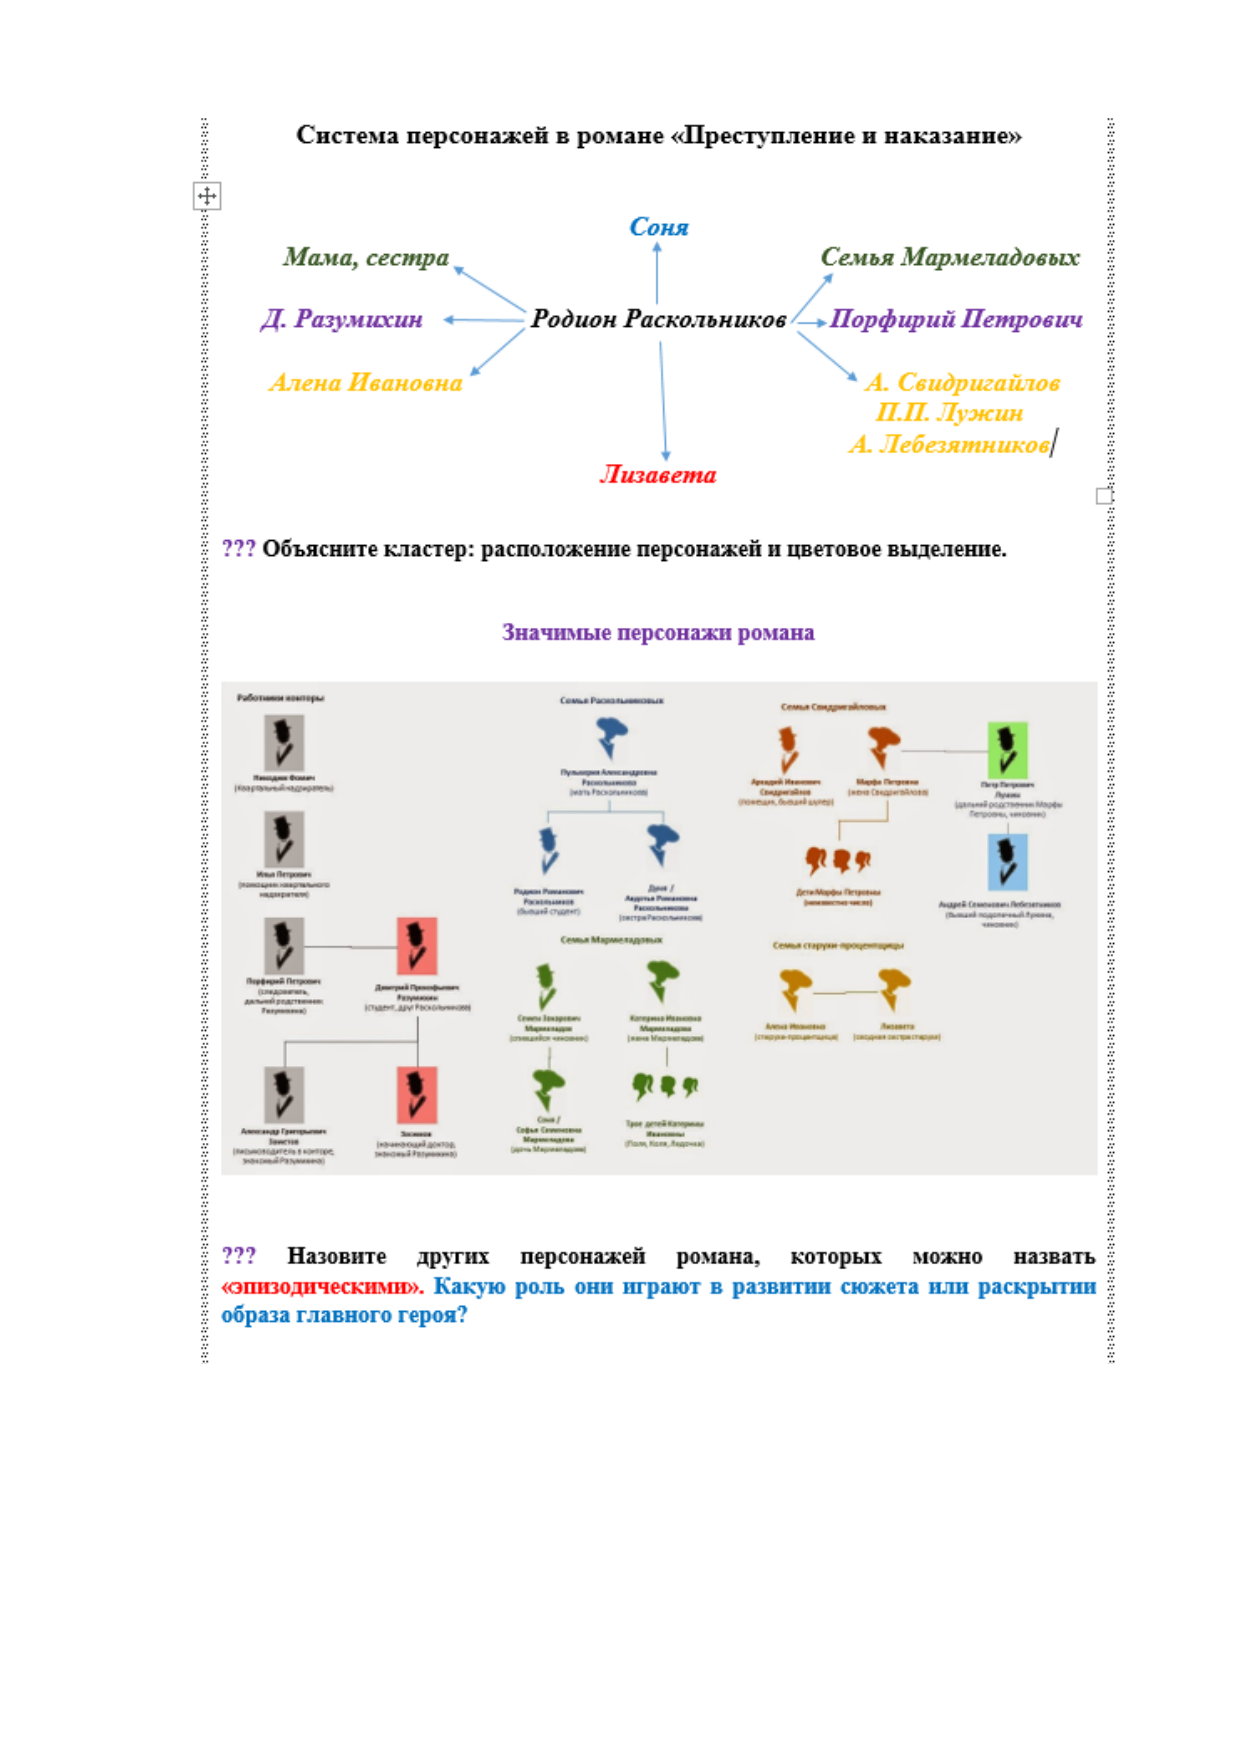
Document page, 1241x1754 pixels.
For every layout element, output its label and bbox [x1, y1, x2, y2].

picture [177, 118, 1132, 1364]
